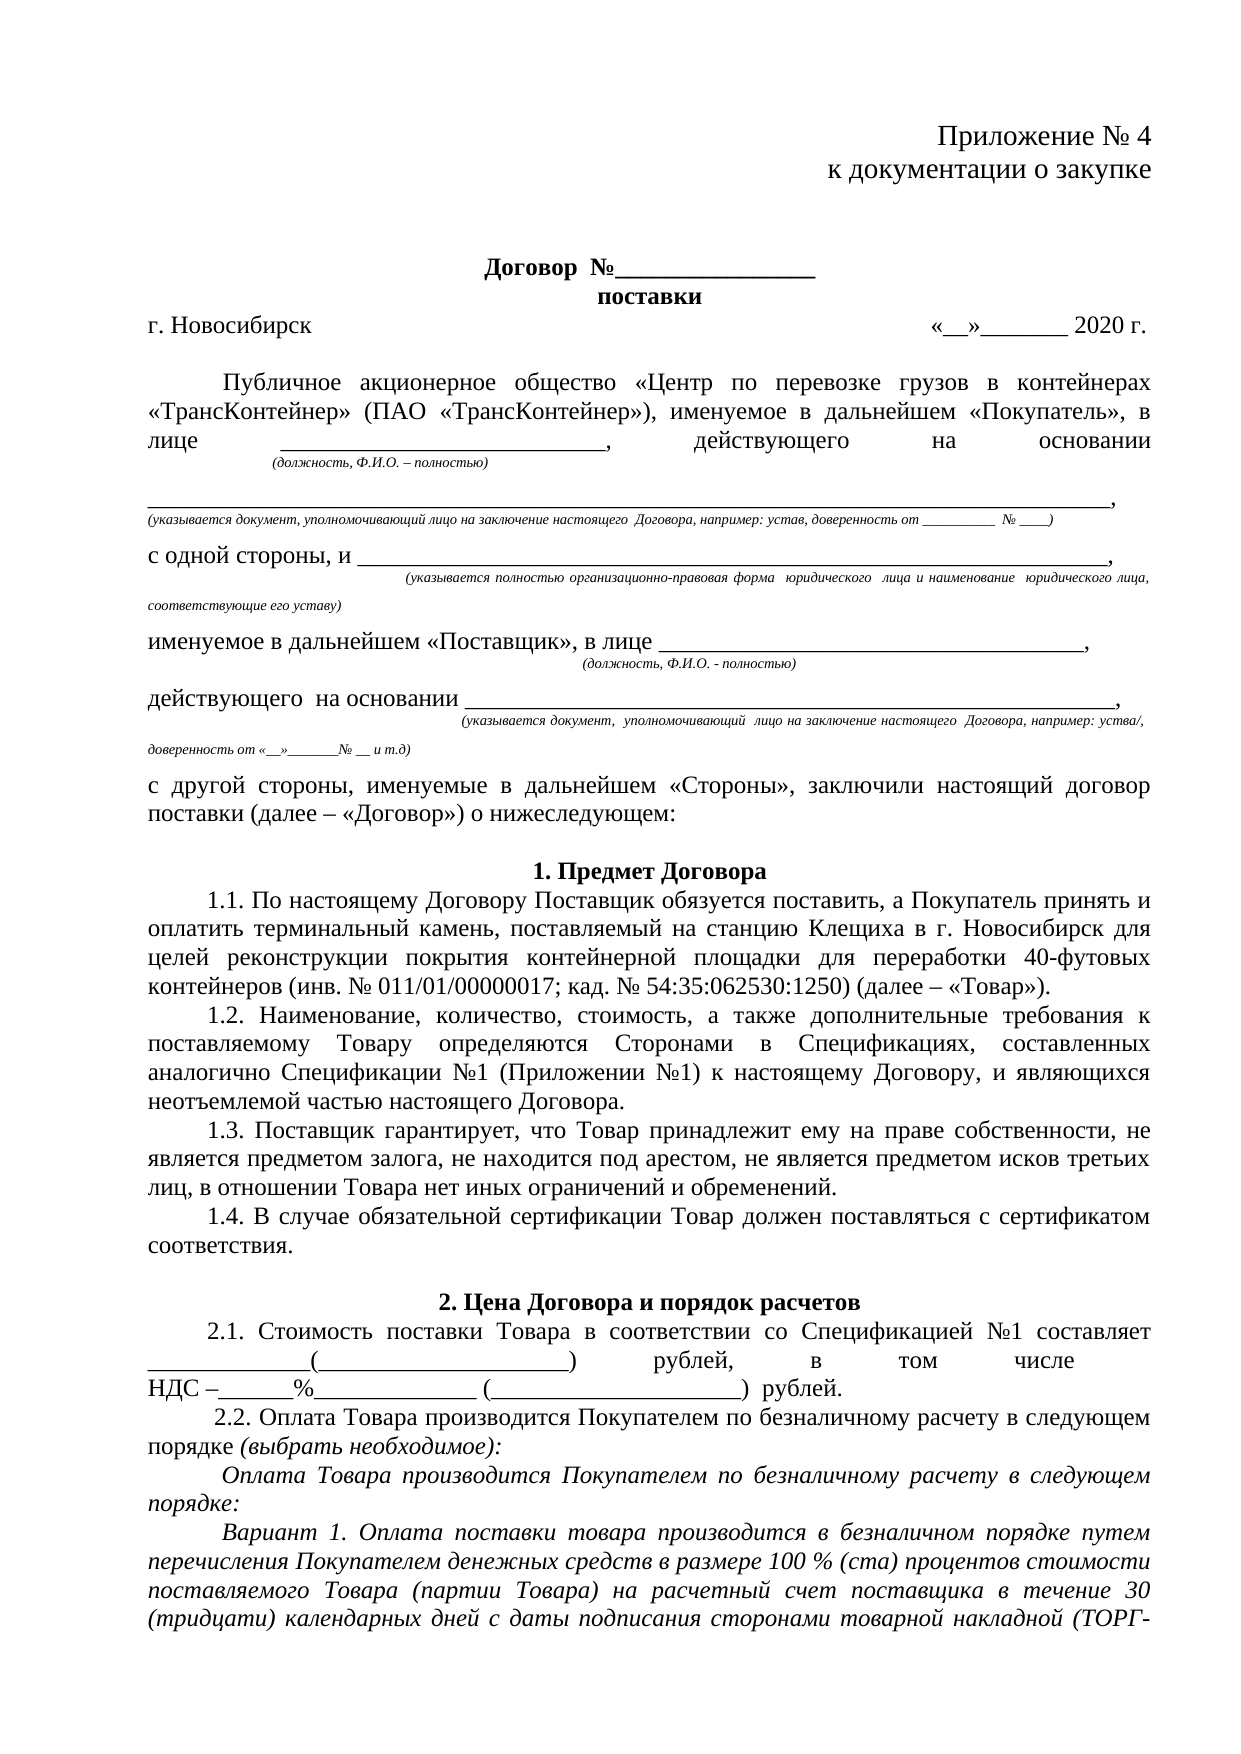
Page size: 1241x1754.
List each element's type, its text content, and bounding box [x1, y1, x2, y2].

text Приложение № 4 [148, 118, 1152, 152]
text Публичное акционерное общество «Центр по перевозке грузов в контейнерах «ТрансКонтейнер» (ПАО «ТрансКонтейнер»), именуемое в дальнейшем «Покупатель», в лице __________________________, действующего на основании ( (должность, Ф.И.О. – полностью) [148, 367, 1152, 482]
text 1.4. В случае обязательной сертификации Товар должен поставляться с сертификатом соответствия. [148, 1201, 1152, 1258]
text Договор №________________ [148, 252, 1152, 281]
text (указывается документ, уполномочивающий лицо на заключение настоящего Договора, например: устав, доверенность от __________ № ____) [148, 511, 1152, 540]
text 1. Предмет Договора [148, 856, 1152, 885]
text (должность, Ф.И.О. - полностью) [148, 655, 1152, 683]
text 2.1. Стоимость поставки Товара в соответствии со Спецификацией №1 составляет _____________(____________________) рублей, в том числе НДС –______%_____________ (____________________) рублей. [148, 1316, 1152, 1402]
text _____________________________________________________________________________, [148, 482, 1152, 511]
text 1.3. Поставщик гарантирует, что Товар принадлежит ему на праве собственности, не является предметом залога, не находится под арестом, не является предметом исков третьих лиц, в отношении Товара нет иных ограничений и обременений. [148, 1115, 1152, 1201]
text (указывается документ, уполномочивающий лицо на заключение настоящего Договора, например: уства/, доверенность от «__»_______№ __ и т.д) [148, 712, 1152, 770]
text 2.2. Оплата Товара производится Покупателем по безналичному расчету в следующем порядке (выбрать необходимое): [148, 1402, 1152, 1460]
text (указывается полностью организационно-правовая форма юридического лица и наименование юридического лица, соответствующие его уставу) [148, 568, 1152, 626]
text с одной стороны, и ____________________________________________________________, [148, 540, 1152, 568]
text с другой стороны, именуемые в дальнейшем «Стороны», заключили настоящий договор поставки (далее – «Договор») о нижеследующем: [148, 770, 1152, 827]
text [148, 1517, 1152, 1632]
text г. Новосибирск «__»_______ 2020 г. [148, 310, 1152, 338]
text именуемое в дальнейшем «Поставщик», в лице __________________________________, [148, 626, 1152, 655]
text поставки [148, 281, 1152, 310]
text действующего на основании ____________________________________________________, [148, 683, 1152, 712]
text 2. Цена Договора и порядок расчетов [148, 1287, 1152, 1316]
text Оплата Товара производится Покупателем по безналичному расчету в следующем порядке: [148, 1460, 1152, 1517]
text 1.2. Наименование, количество, стоимость, а также дополнительные требования к поставляемому Товару определяются Сторонами в Спецификациях, составленных аналогично Спецификации №1 (Приложении №1) к настоящему Договору, и являющихся неотъемлемой частью настоящего Договора. [148, 1000, 1152, 1115]
text к документации о закупке [148, 152, 1152, 185]
text 1.1. По настоящему Договору Поставщик обязуется поставить, а Покупатель принять и оплатить терминальный камень, поставляемый на станцию Клещиха в г. Новосибирск для целей реконструкции покрытия контейнерной площадки для переработки 40-футовых контейнеров (инв. № 011/01/00000017; кад. № 54:35:062530:1250) (далее – «Товар»). [148, 885, 1152, 1000]
